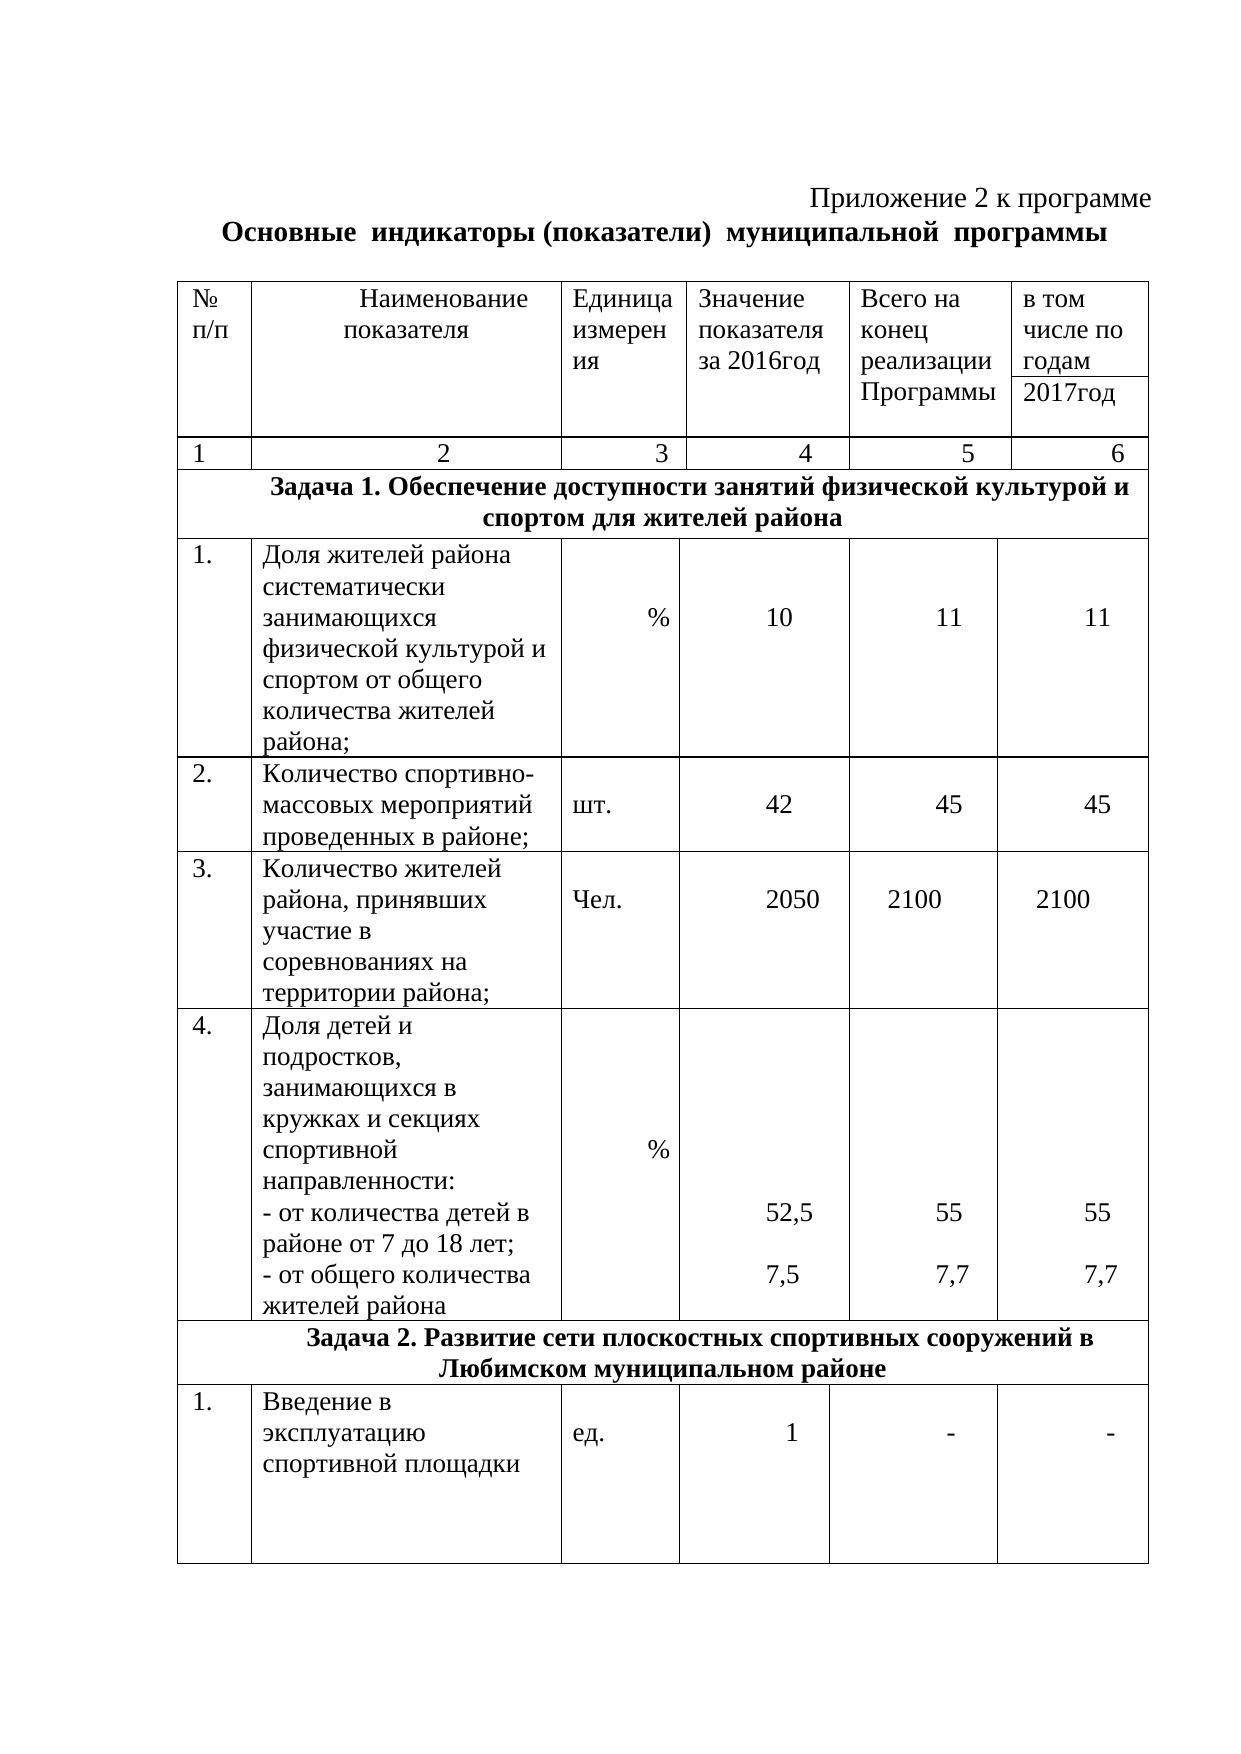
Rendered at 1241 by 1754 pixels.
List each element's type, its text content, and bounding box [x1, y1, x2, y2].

table_cell ед. [562, 1385, 679, 1563]
table_cell 1 [680, 1385, 829, 1563]
table_cell 2100 [998, 852, 1148, 1008]
table_cell Введение в эксплуатацию спортивной площадки [252, 1385, 561, 1563]
table_cell 11 [998, 539, 1148, 756]
table_cell 1. [178, 1385, 251, 1563]
table_cell 11 [850, 539, 997, 756]
table_cell 2 [252, 438, 561, 468]
table_header Значение показателя за 2016год [687, 282, 849, 436]
table_cell - [998, 1385, 1148, 1563]
table_cell 52,5 7,5 [680, 1009, 849, 1320]
text Приложение 2 к программе [177, 180, 1152, 214]
table_cell 4. [178, 1009, 251, 1320]
table_cell 55 7,7 [998, 1009, 1148, 1320]
table_cell Количество жителей района, принявших участие в соревнованиях на территории района; [252, 852, 561, 1008]
table_cell 2100 [850, 852, 997, 1008]
table_cell Доля детей и подростков, занимающихся в кружках и секциях спортивной направленности: - от количества детей в районе от 7 до 18 лет; - от общего количества жителей района [252, 1009, 561, 1320]
table_cell 5 [850, 438, 1011, 468]
table_cell 2017год [1012, 377, 1148, 436]
table_cell Количество спортивно-массовых мероприятий проведенных в районе; [252, 758, 561, 851]
table_cell 3. [178, 852, 251, 1008]
table_cell Задача 2. Развитие сети плоскостных спортивных сооружений в Любимском муниципальном районе [178, 1321, 1148, 1383]
table_cell 45 [998, 758, 1148, 851]
table_cell 1 [178, 438, 251, 468]
table_cell 6 [1012, 438, 1148, 468]
table_cell 42 [680, 758, 849, 851]
table_cell 1. [178, 539, 251, 756]
table_cell 10 [680, 539, 849, 756]
table_header Всего на конец реализации Программы [850, 282, 1011, 436]
table_header № п/п [178, 282, 251, 436]
table_header Единица измерения [562, 282, 686, 436]
table_cell % [562, 539, 679, 756]
table_cell Чел. [562, 852, 679, 1008]
table_header в том числе по годам [1012, 282, 1148, 376]
text Основные индикаторы (показатели) муниципальной программы [177, 214, 1152, 247]
table_cell шт. [562, 758, 679, 851]
table_cell Задача 1. Обеспечение доступности занятий физической культурой и спортом для жителей района [178, 470, 1148, 537]
table_cell % [562, 1009, 679, 1320]
table_header Наименование показателя [252, 282, 561, 436]
table_cell 3 [562, 438, 686, 468]
table_cell Доля жителей района систематически занимающихся физической культурой и спортом от общего количества жителей района; [252, 539, 561, 756]
table_cell 2050 [680, 852, 849, 1008]
table_cell 45 [850, 758, 997, 851]
table_cell 4 [687, 438, 849, 468]
table_cell - [830, 1385, 997, 1563]
table_cell 55 7,7 [850, 1009, 997, 1320]
table_cell 2. [178, 758, 251, 851]
